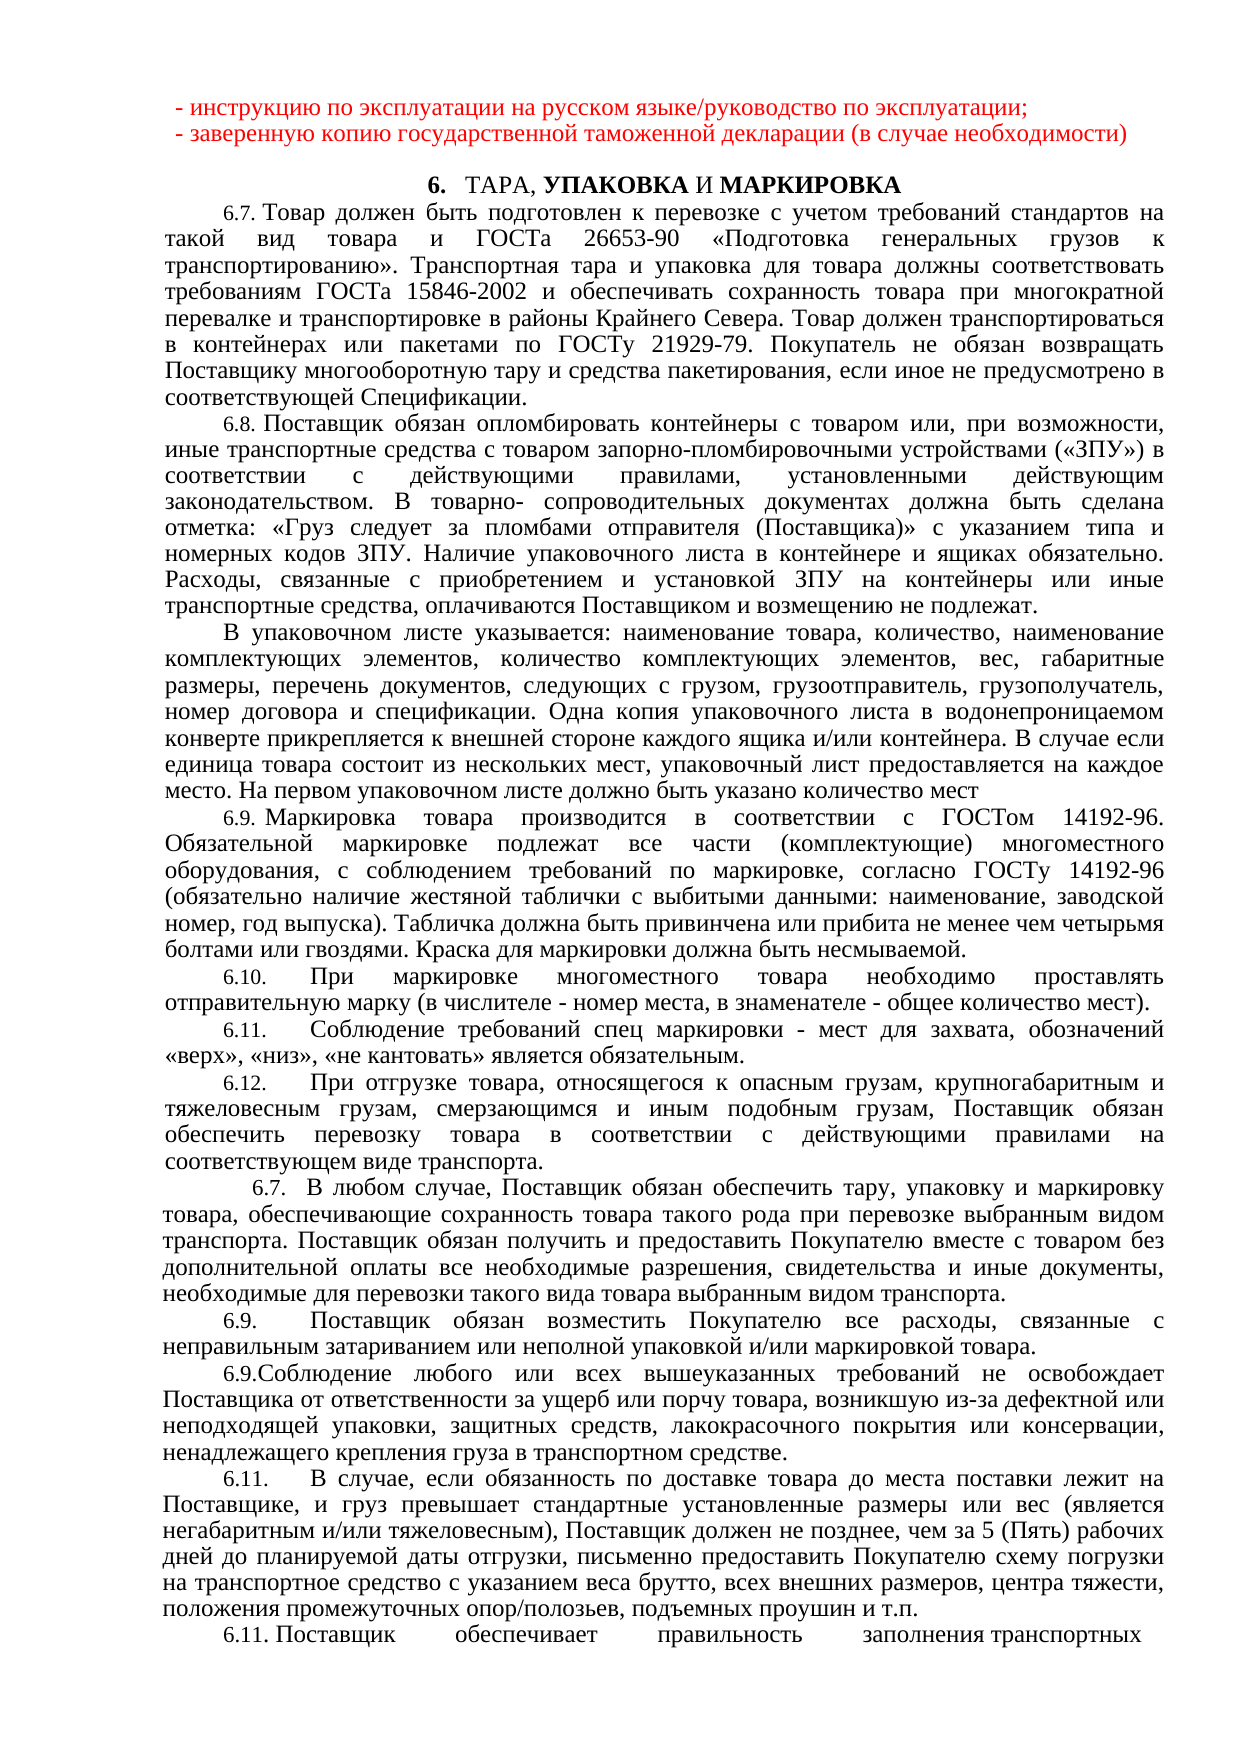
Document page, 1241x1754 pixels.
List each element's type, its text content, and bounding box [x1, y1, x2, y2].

list При отгрузке товара, относящегося к опасным грузам, крупногабаритным и тяжеловесным грузам, смерзающимся и иным подобным грузам, Поставщик обязан обеспечить перевозку товара в соответствии с действующими правилами на соответствующем виде транспорта. [164, 1069, 1164, 1175]
text - инструкцию по эксплуатации на русском языке/руководство по эксплуатации; [162, 94, 1164, 121]
text 6.7. В любом случае, Поставщик обязан обеспечить тару, упаковку и маркировку товара, обеспечивающие сохранность товара такого рода при перевозке выбранным видом транспорта. Поставщик обязан получить и предоставить Покупателю вместе с товаром без дополнительной оплаты все необходимые разрешения, свидетельства и иные документы, необходимые для перевозки такого вида товара выбранным видом транспорта. [162, 1175, 1164, 1307]
list Соблюдение требований спец маркировки - мест для захвата, обозначений «верх», «низ», «не кантовать» является обязательным. [164, 1016, 1164, 1069]
list Маркировка товара производится в соответствии с ГОСТом 14192-96. Обязательной маркировке подлежат все части (комплектующие) многоместного оборудования, с соблюдением требований по маркировке, согласно ГОСТу 14192-96 (обязательно наличие жестяной таблички с выбитыми данными: наименование, заводской номер, год выпуска). Табличка должна быть привинчена или прибита не менее чем четырьмя болтами или гвоздями. Краска для маркировки должна быть несмываемой. [164, 804, 1164, 963]
text 6.11. Поставщик обеспечивает правильность заполнения транспортных [164, 1622, 1166, 1648]
text - заверенную копию государственной таможенной декларации (в случае необходимости) [162, 121, 1164, 147]
list ТАРА, УПАКОВКА И МАРКИРОВКА [162, 173, 1166, 199]
list При маркировке многоместного товара необходимо проставлять отправительную марку (в числителе - номер места, в знаменателе - общее количество мест). [164, 963, 1164, 1016]
text В упаковочном листе указывается: наименование товара, количество, наименование комплектующих элементов, количество комплектующих элементов, вес, габаритные размеры, перечень документов, следующих с грузом, грузоотправитель, грузополучатель, номер договора и спецификации. Одна копия упаковочного листа в водонепроницаемом конверте прикрепляется к внешней стороне каждого ящика и/или контейнера. В случае если единица товара состоит из нескольких мест, упаковочный лист предоставляется на каждое место. На первом упаковочном листе должно быть указано количество мест [164, 619, 1164, 804]
list Поставщик обязан опломбировать контейнеры с товаром или, при возможности, иные транспортные средства с товаром запорно-пломбировочными устройствами («ЗПУ») в соответствии с действующими правилами, установленными действующим законодательством. В товарно- сопроводительных документах должна быть сделана отметка: «Груз следует за пломбами отправителя (Поставщика)» с указанием типа и номерных кодов ЗПУ. Наличие упаковочного листа в контейнере и ящиках обязательно. Расходы, связанные с приобретением и установкой ЗПУ на контейнеры или иные транспортные средства, оплачиваются Поставщиком и возмещению не подлежат. [164, 411, 1164, 619]
list Товар должен быть подготовлен к перевозке с учетом требований стандартов на такой вид товара и ГОСТа 26653-90 «Подготовка генеральных грузов к транспортированию». Транспортная тара и упаковка для товара должны соответствовать требованиям ГОСТа 15846-2002 и обеспечивать сохранность товара при многократной перевалке и транспортировке в районы Крайнего Севера. Товар должен транспортироваться в контейнерах или пакетами по ГОСТу 21929-79. Покупатель не обязан возвращать Поставщику многооборотную тару и средства пакетирования, если иное не предусмотрено в соответствующей Спецификации. [164, 199, 1164, 411]
text 6.9.Соблюдение любого или всех вышеуказанных требований не освобождает Поставщика от ответственности за ущерб или порчу товара, возникшую из-за дефектной или неподходящей упаковки, защитных средств, лакокрасочного покрытия или консервации, ненадлежащего крепления груза в транспортном средстве. [162, 1360, 1164, 1466]
list В случае, если обязанность по доставке товара до места поставки лежит на Поставщике, и груз превышает стандартные установленные размеры или вес (является негабаритным и/или тяжеловесным), Поставщик должен не позднее, чем за 5 (Пять) рабочих дней до планируемой даты отгрузки, письменно предоставить Покупателю схему погрузки на транспортное средство с указанием веса брутто, всех внешних размеров, центра тяжести, положения промежуточных опор/полозьев, подъемных проушин и т.п. [162, 1466, 1164, 1622]
list Поставщик обязан возместить Покупателю все расходы, связанные с неправильным затариванием или неполной упаковкой и/или маркировкой товара. [162, 1307, 1164, 1360]
